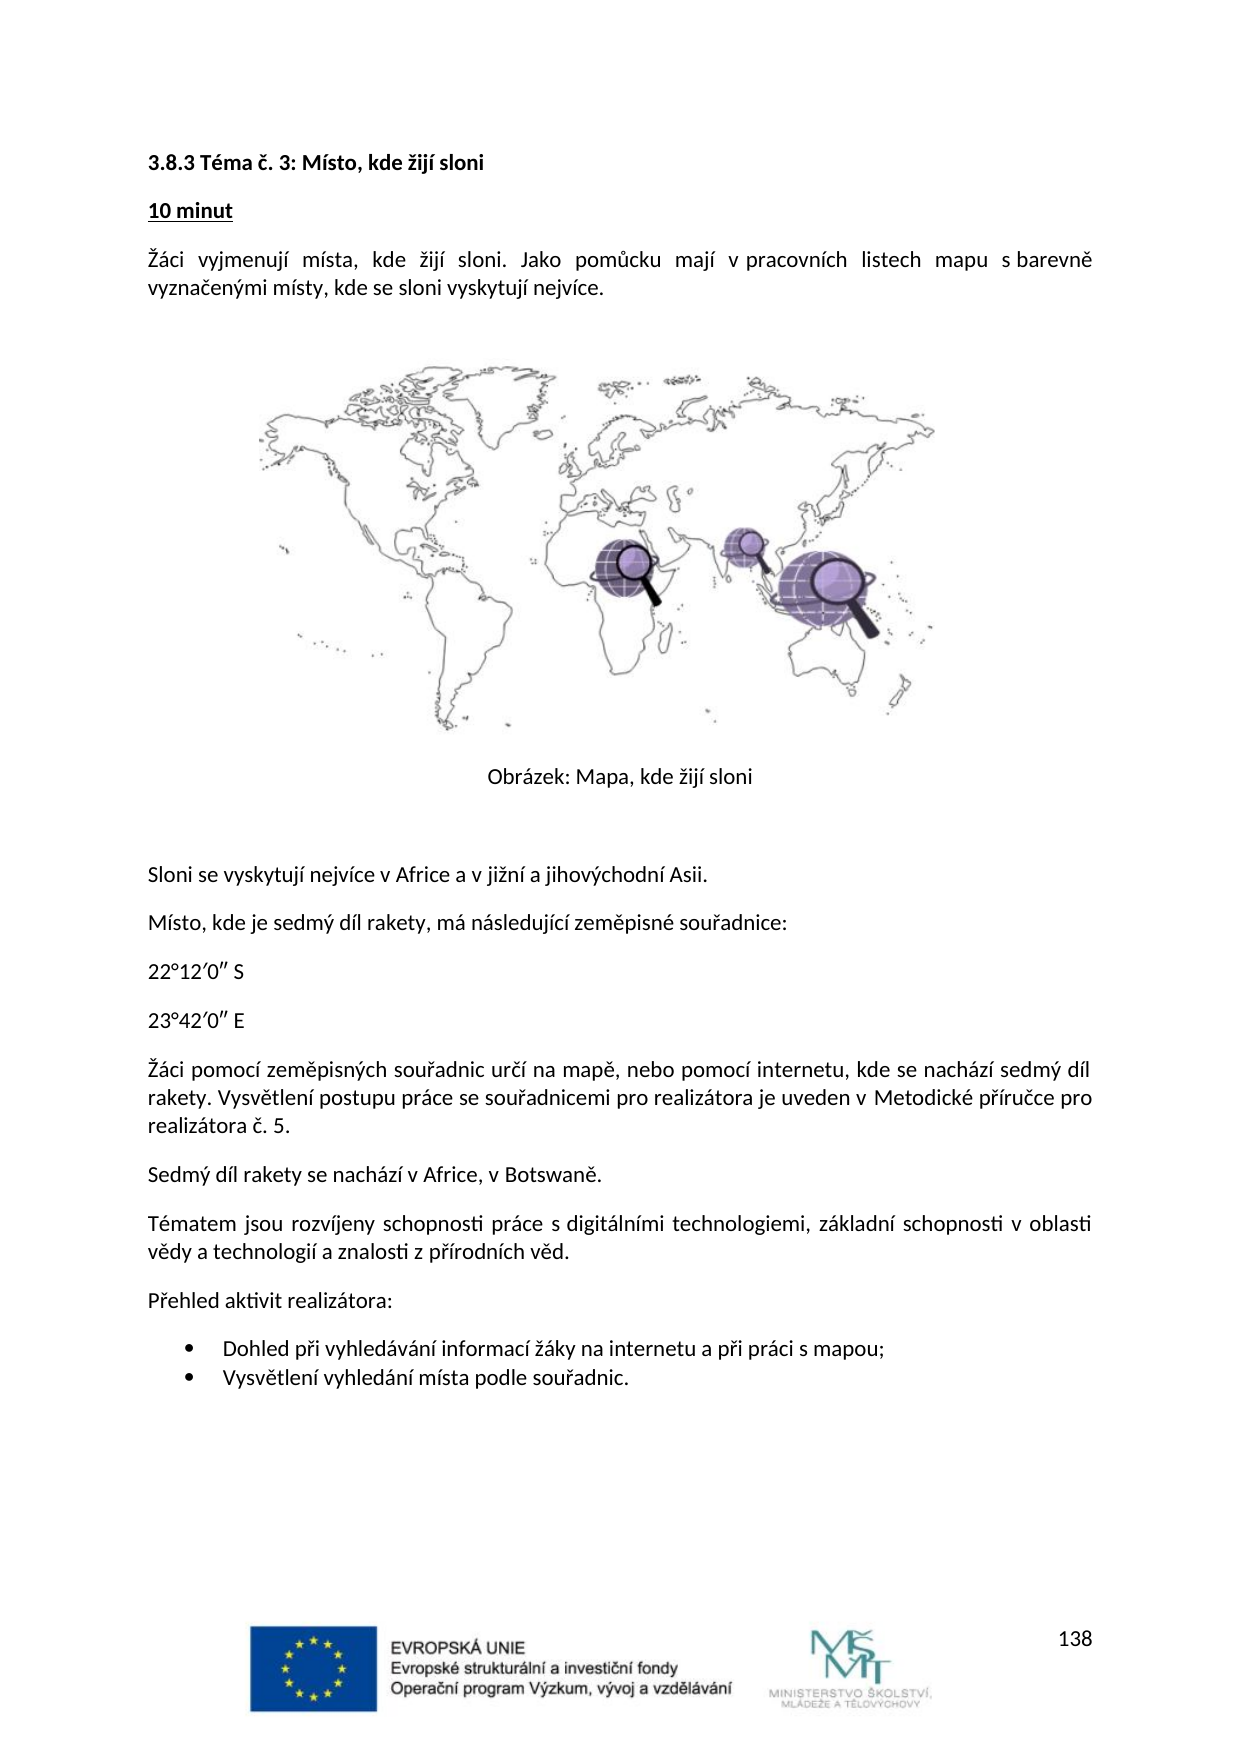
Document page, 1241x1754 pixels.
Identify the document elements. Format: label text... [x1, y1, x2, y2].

text Sedmý díl rakety se nachází v Africe, v Botswaně. [148, 1160, 1092, 1188]
text 3.8.3 Téma č. 3: Místo, kde žijí sloni [148, 148, 1092, 176]
text Místo, kde je sedmý díl rakety, má následující zeměpisné souřadnice: [148, 908, 1092, 937]
text Tématem jsou rozvíjeny schopnosti práce s digitálními technologiemi, základní schopnosti v oblasti vědy a technologií a znalosti z přírodních věd. [148, 1209, 1092, 1265]
picture [208, 1584, 974, 1754]
list Dohled při vyhledávání informací žáky na internetu a při práci s mapou; [185, 1334, 1092, 1363]
text Žáci pomocí zeměpisných souřadnic určí na mapě, nebo pomocí internetu, kde se nachází sedmý díl rakety. Vysvětlení postupu práce se souřadnicemi pro realizátora je uveden v Metodické příručce pro realizátora č. 5. [148, 1055, 1092, 1139]
text Obrázek: Mapa, kde žijí sloni [148, 762, 1092, 790]
text 10 minut [148, 197, 1092, 224]
text Přehled aktivit realizátora: [148, 1286, 1092, 1314]
list Vysvětlení vyhledání místa podle souřadnic. [185, 1363, 1092, 1391]
text 23°42′0″ E [148, 1006, 1092, 1034]
picture [258, 358, 940, 739]
text 22°12′0″ S [148, 957, 1092, 985]
text Sloni se vyskytují nejvíce v Africe a v jižní a jihovýchodní Asii. [148, 860, 1092, 888]
text Žáci vyjmenují místa, kde žijí sloni. Jako pomůcku mají v pracovních listech mapu s barevně vyznačenými místy, kde se sloni vyskytují nejvíce. [148, 245, 1092, 301]
